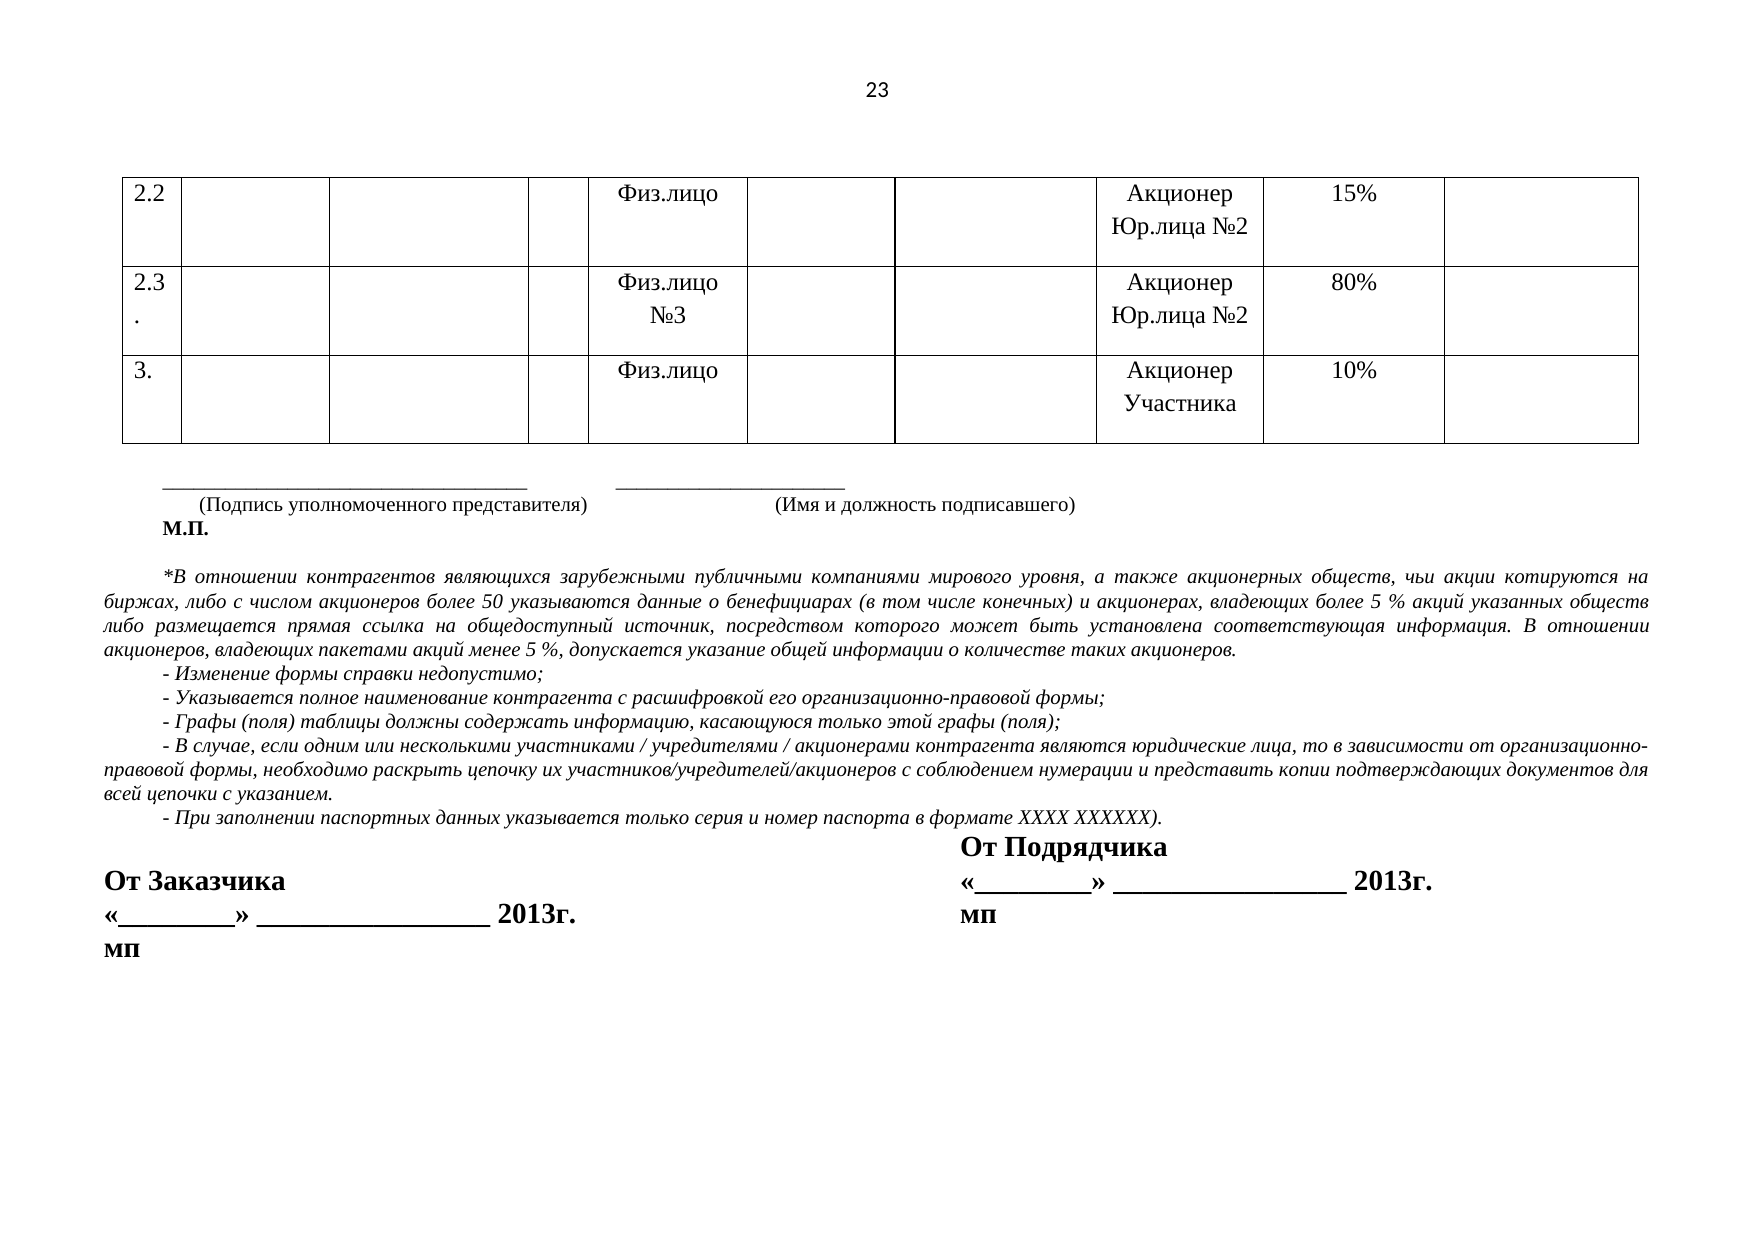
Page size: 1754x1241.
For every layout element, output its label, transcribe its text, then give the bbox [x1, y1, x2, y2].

table_cell [182, 267, 329, 354]
table_cell [896, 178, 1096, 266]
table_cell [1445, 267, 1638, 354]
text (Подпись уполномоченного представителя) (Имя и должность подписавшего) [103, 492, 1651, 516]
text - Указывается полное наименование контрагента с расшифровкой его организационно-правовой формы; [103, 685, 1651, 709]
table_cell 15% [1264, 178, 1444, 266]
table_cell [529, 356, 588, 443]
table_cell [182, 178, 329, 266]
table_cell [529, 178, 588, 266]
table_cell [330, 356, 528, 443]
text ___________________________________ ______________________ [103, 468, 1651, 492]
table_cell 3. [123, 356, 181, 443]
table_cell 10% [1264, 356, 1444, 443]
table_cell 2.2 [123, 178, 181, 266]
table_header От Подрядчика «________» ________________ 2013г. мп [591, 829, 1477, 989]
table_cell Акционер Юр.лица №2 [1097, 178, 1263, 266]
table_cell [896, 356, 1096, 443]
text - При заполнении паспортных данных указывается только серия и номер паспорта в формате ХХХХ ХХХХХХ). [103, 805, 1651, 829]
table_cell [1445, 356, 1638, 443]
table_cell [748, 356, 894, 443]
table_cell 80% [1264, 267, 1444, 354]
table_cell [529, 267, 588, 354]
table_cell Акционер Участника [1097, 356, 1263, 443]
table_cell [182, 356, 329, 443]
table_cell Физ.лицо №3 [589, 267, 747, 354]
table_cell [330, 178, 528, 266]
table_header От Заказчика «________» ________________ 2013г. мп [92, 829, 591, 989]
text *В отношении контрагентов являющихся зарубежными публичными компаниями мирового уровня, а также акционерных обществ, чьи акции котируются на биржах, либо с числом акционеров более 50 указываются данные о бенефициарах (в том числе конечных) и акционерах, владеющих более 5 % акций указанных обществ либо размещается прямая ссылка на общедоступный источник, посредством которого может быть установлена соответствующая информация. В отношении акционеров, владеющих пакетами акций менее 5 %, допускается указание общей информации о количестве таких акционеров. [103, 564, 1651, 661]
table_cell [896, 267, 1096, 354]
text - Изменение формы справки недопустимо; [103, 661, 1651, 685]
table_cell [748, 178, 894, 266]
table_cell Акционер Юр.лица №2 [1097, 267, 1263, 354]
text - В случае, если одним или несколькими участниками / учредителями / акционерами контрагента являются юридические лица, то в зависимости от организационно-правовой формы, необходимо раскрыть цепочку их участников/учредителей/акционеров с соблюдением нумерации и представить копии подтверждающих документов для всей цепочки с указанием. [103, 733, 1651, 805]
table_cell Физ.лицо [589, 178, 747, 266]
table_cell Физ.лицо [589, 356, 747, 443]
table_cell [330, 267, 528, 354]
text - Графы (поля) таблицы должны содержать информацию, касающуюся только этой графы (поля); [103, 709, 1651, 733]
text М.П. [103, 516, 1651, 540]
table_cell 2.3. [123, 267, 181, 354]
table_cell [748, 267, 894, 354]
table_cell [1445, 178, 1638, 266]
